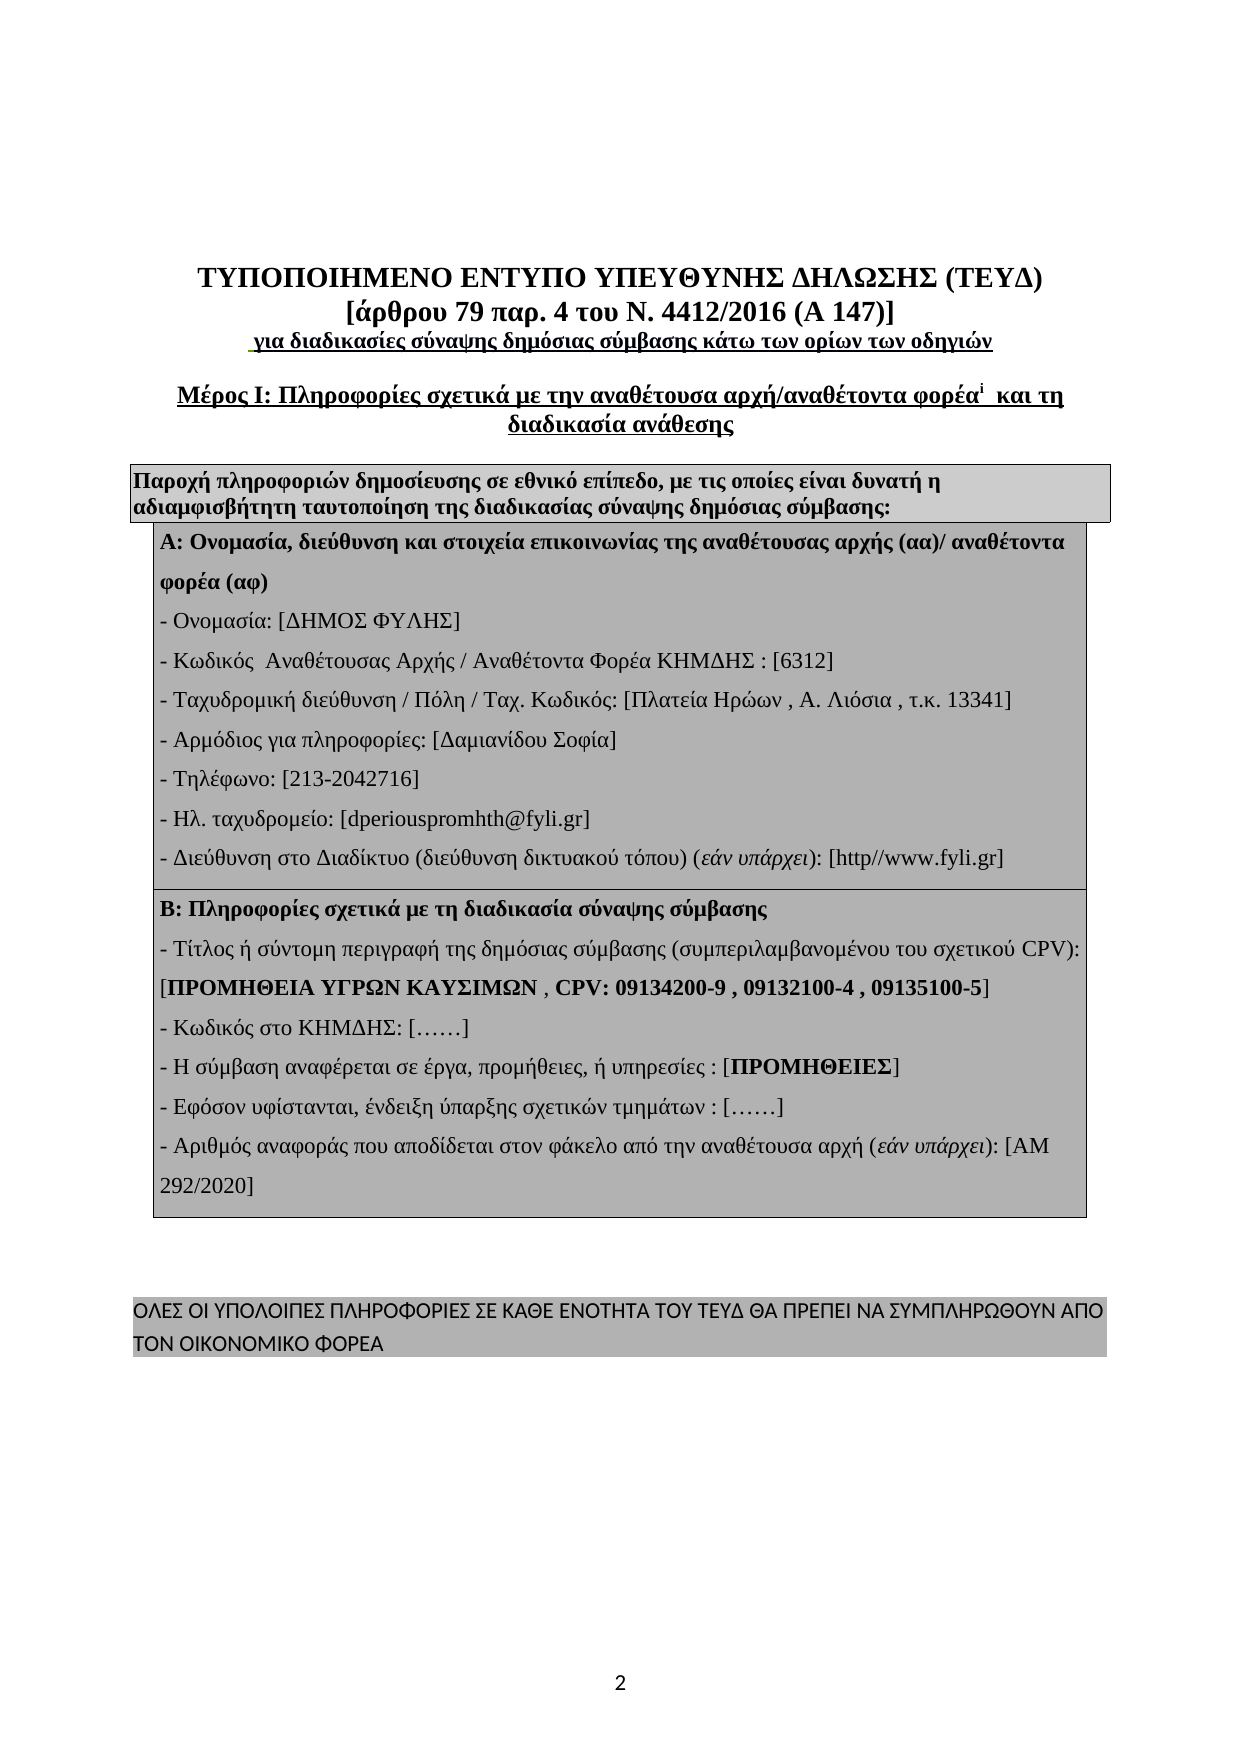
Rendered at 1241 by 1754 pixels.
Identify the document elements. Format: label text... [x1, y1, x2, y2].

text ΤΥΠΟΠΟΙΗΜΕΝΟ ΕΝΤΥΠΟ ΥΠΕΥΘΥΝΗΣ ΔΗΛΩΣΗΣ (TEΥΔ) [133, 260, 1107, 294]
table_cell Β: Πληροφορίες σχετικά με τη διαδικασία σύναψης σύμβασης - Τίτλος ή σύντομη περιγραφή της δημόσιας σύμβασης (συμπεριλαμβανομένου του σχετικού CPV): [ΠΡΟΜΗΘΕΙΑ ΥΓΡΩΝ ΚΑΥΣΙΜΩΝ , CPV: 09134200-9 , 09132100-4 , 09135100-5] - Κωδικός στο ΚΗΜΔΗΣ: [……] - Η σύμβαση αναφέρεται σε έργα, προμήθειες, ή υπηρεσίες : [ΠΡΟΜΗΘΕΙΕΣ] - Εφόσον υφίστανται, ένδειξη ύπαρξης σχετικών τμημάτων : [……] - Αριθμός αναφοράς που αποδίδεται στον φάκελο από την αναθέτουσα αρχή (εάν υπάρχει): [ΑΜ 292/2020] [154, 890, 1086, 1217]
text για διαδικασίες σύναψης δημόσιας σύμβασης κάτω των ορίων των οδηγιών [133, 327, 1107, 354]
table_header Α: Ονομασία, διεύθυνση και στοιχεία επικοινωνίας της αναθέτουσας αρχής (αα)/ αναθέτοντα φορέα (αφ) - Ονομασία: [ΔΗΜΟΣ ΦΥΛΗΣ] - Κωδικός Αναθέτουσας Αρχής / Αναθέτοντα Φορέα ΚΗΜΔΗΣ : [6312] - Ταχυδρομική διεύθυνση / Πόλη / Ταχ. Κωδικός: [Πλατεία Ηρώων , Α. Λιόσια , τ.κ. 13341] - Αρμόδιος για πληροφορίες: [Δαμιανίδου Σοφία] - Τηλέφωνο: [213-2042716] - Ηλ. ταχυδρομείο: [dperiouspromhth@fyli.gr] - Διεύθυνση στο Διαδίκτυο (διεύθυνση δικτυακού τόπου) (εάν υπάρχει): [http//www.fyli.gr] [154, 523, 1086, 889]
text Μέρος Ι: Πληροφορίες σχετικά με την αναθέτουσα αρχή/αναθέτοντα φορέα και τη διαδικασία ανάθεσης [133, 380, 1107, 438]
text ΟΛΕΣ ΟΙ ΥΠΟΛΟΙΠΕΣ ΠΛΗΡΟΦΟΡΙΕΣ ΣΕ ΚΑΘΕ ΕΝΟΤΗΤΑ ΤΟΥ ΤΕΥΔ ΘΑ ΠΡΕΠΕΙ ΝΑ ΣΥΜΠΛΗΡΩΘΟΥΝ ΑΠΟ ΤΟΝ ΟΙΚΟΝΟΜΙΚΟ ΦΟΡΕΑ [133, 1297, 1107, 1357]
text [άρθρου 79 παρ. 4 του Ν. 4412/2016 (Α 147)] [133, 294, 1107, 327]
text Παροχή πληροφοριών δημοσίευσης σε εθνικό επίπεδο, με τις οποίες είναι δυνατή η αδιαμφισβήτητη ταυτοποίηση της διαδικασίας σύναψης δημόσιας σύμβασης: [131, 465, 1110, 522]
